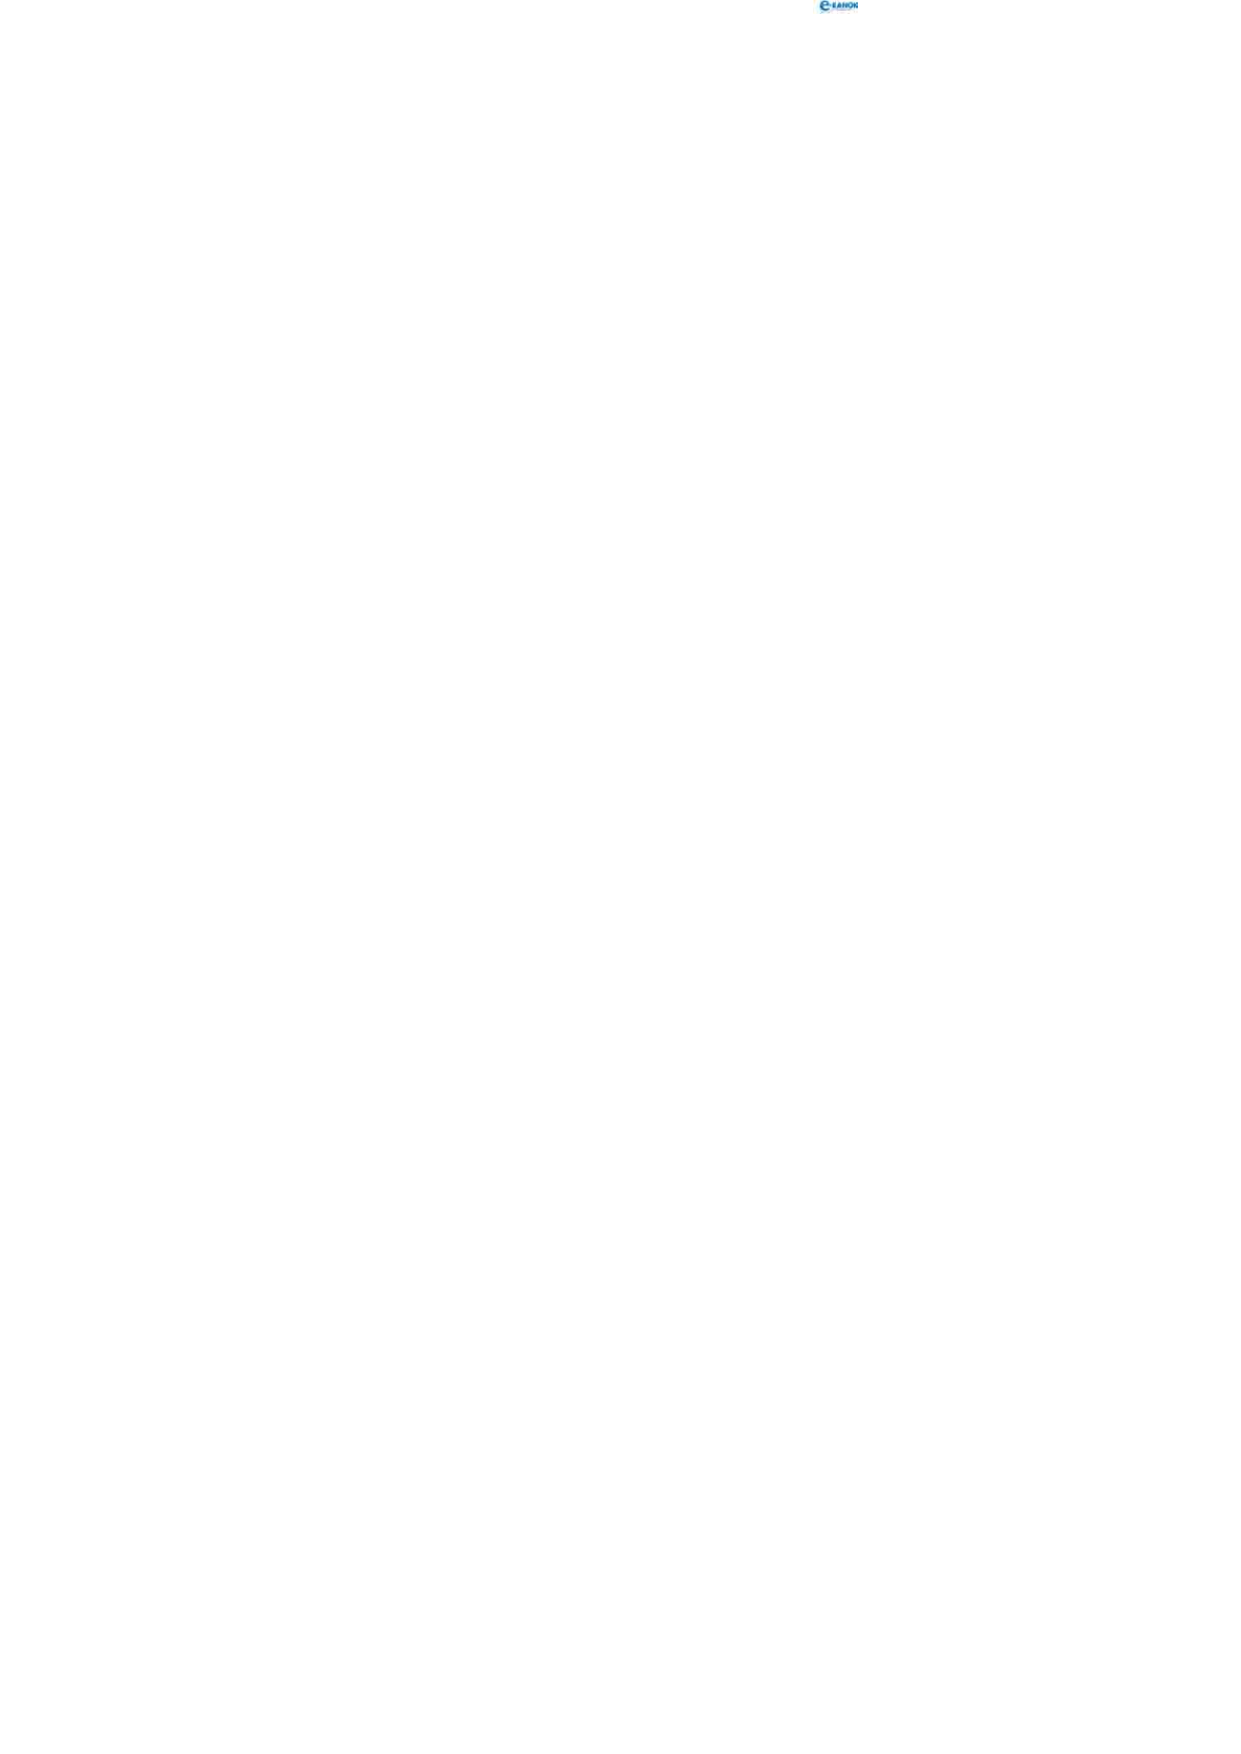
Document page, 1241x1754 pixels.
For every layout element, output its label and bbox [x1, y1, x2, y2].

picture [813, 0, 858, 14]
